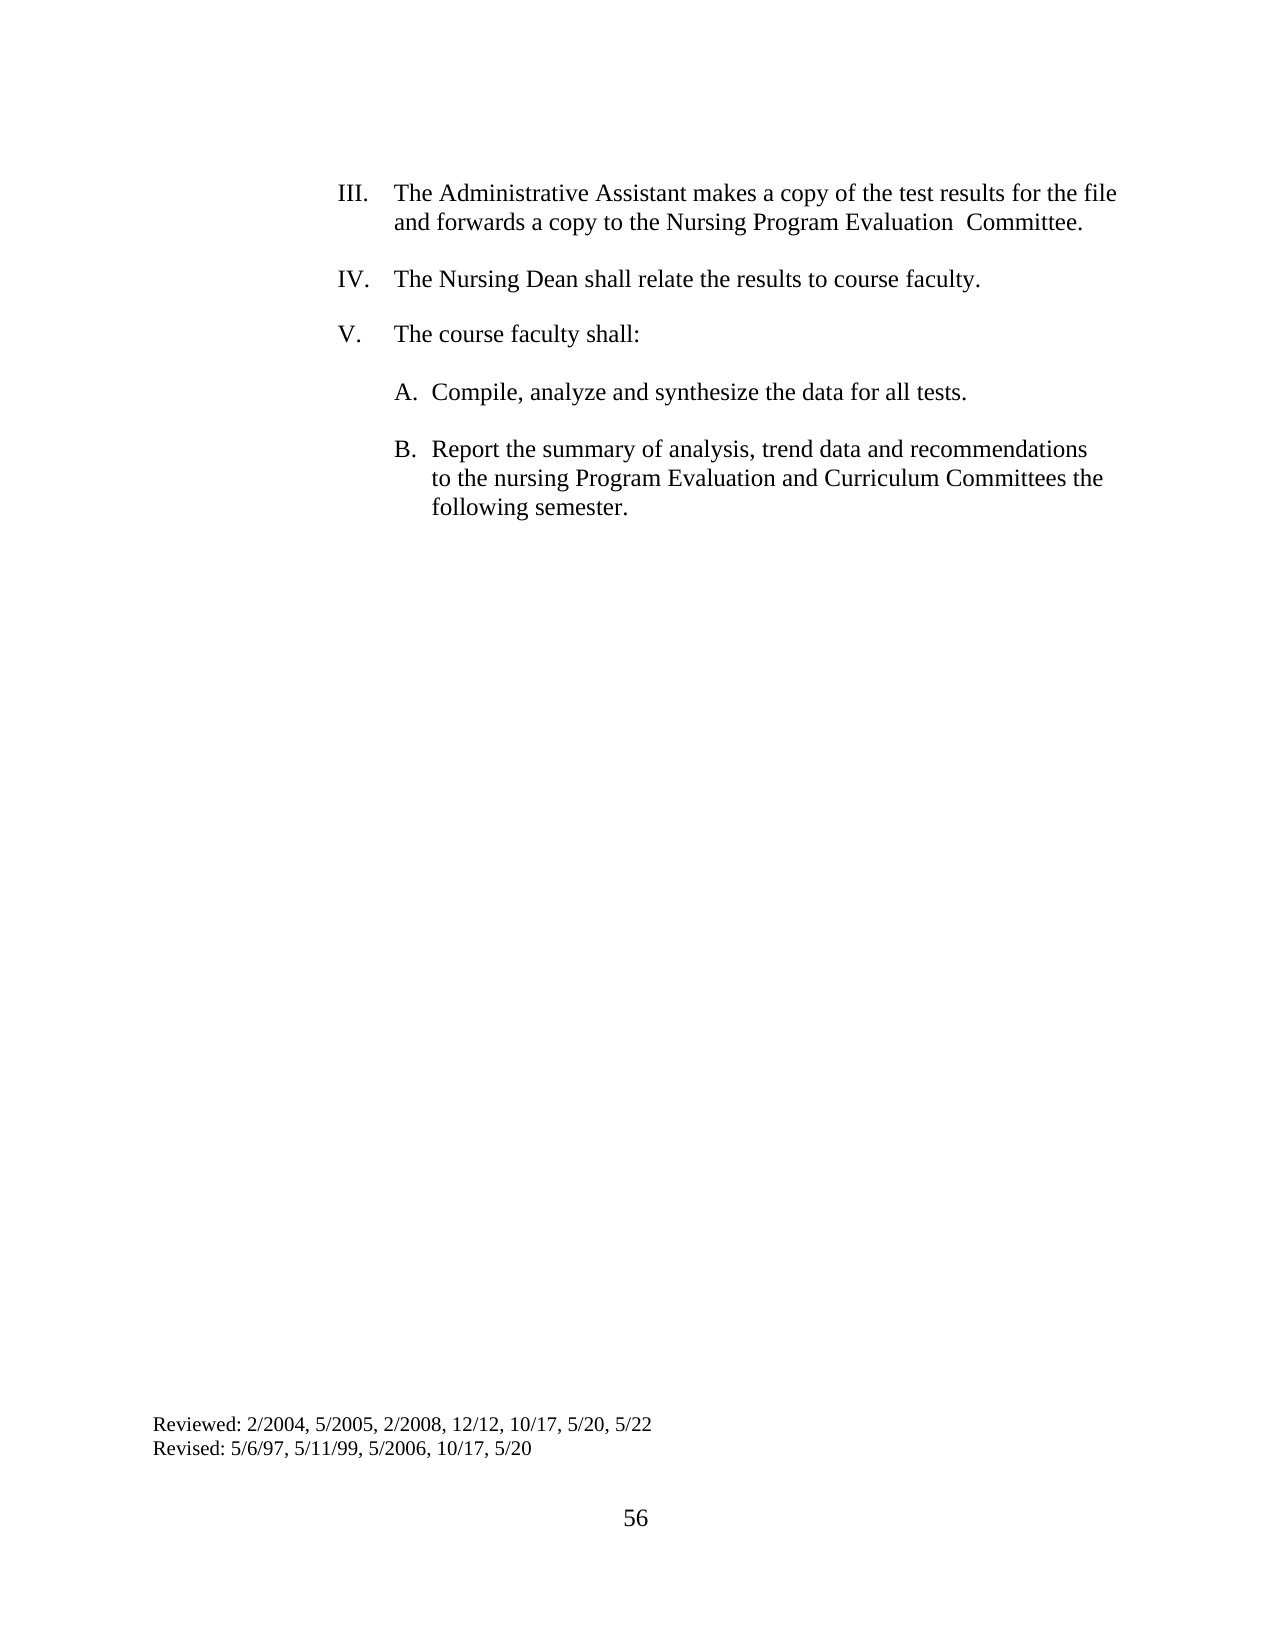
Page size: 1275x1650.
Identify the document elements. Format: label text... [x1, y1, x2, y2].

list Compile, analyze and synthesize the data for all tests. [394, 377, 1173, 406]
list The course faculty shall: [337, 319, 1173, 348]
text Reviewed: 2/2004, 5/2005, 2/2008, 12/12, 10/17, 5/20, 5/22 [153, 1412, 1173, 1436]
text Revised: 5/6/97, 5/11/99, 5/2006, 10/17, 5/20 [153, 1436, 1173, 1460]
list Report the summary of analysis, trend data and recommendations to the nursing Program Evaluation and Curriculum Committees the following semester. [394, 434, 1109, 521]
list The Administrative Assistant makes a copy of the test results for the file and forwards a copy to the Nursing Program Evaluation Committee. [337, 178, 1118, 235]
list The Nursing Dean shall relate the results to course faculty. [337, 264, 1173, 293]
